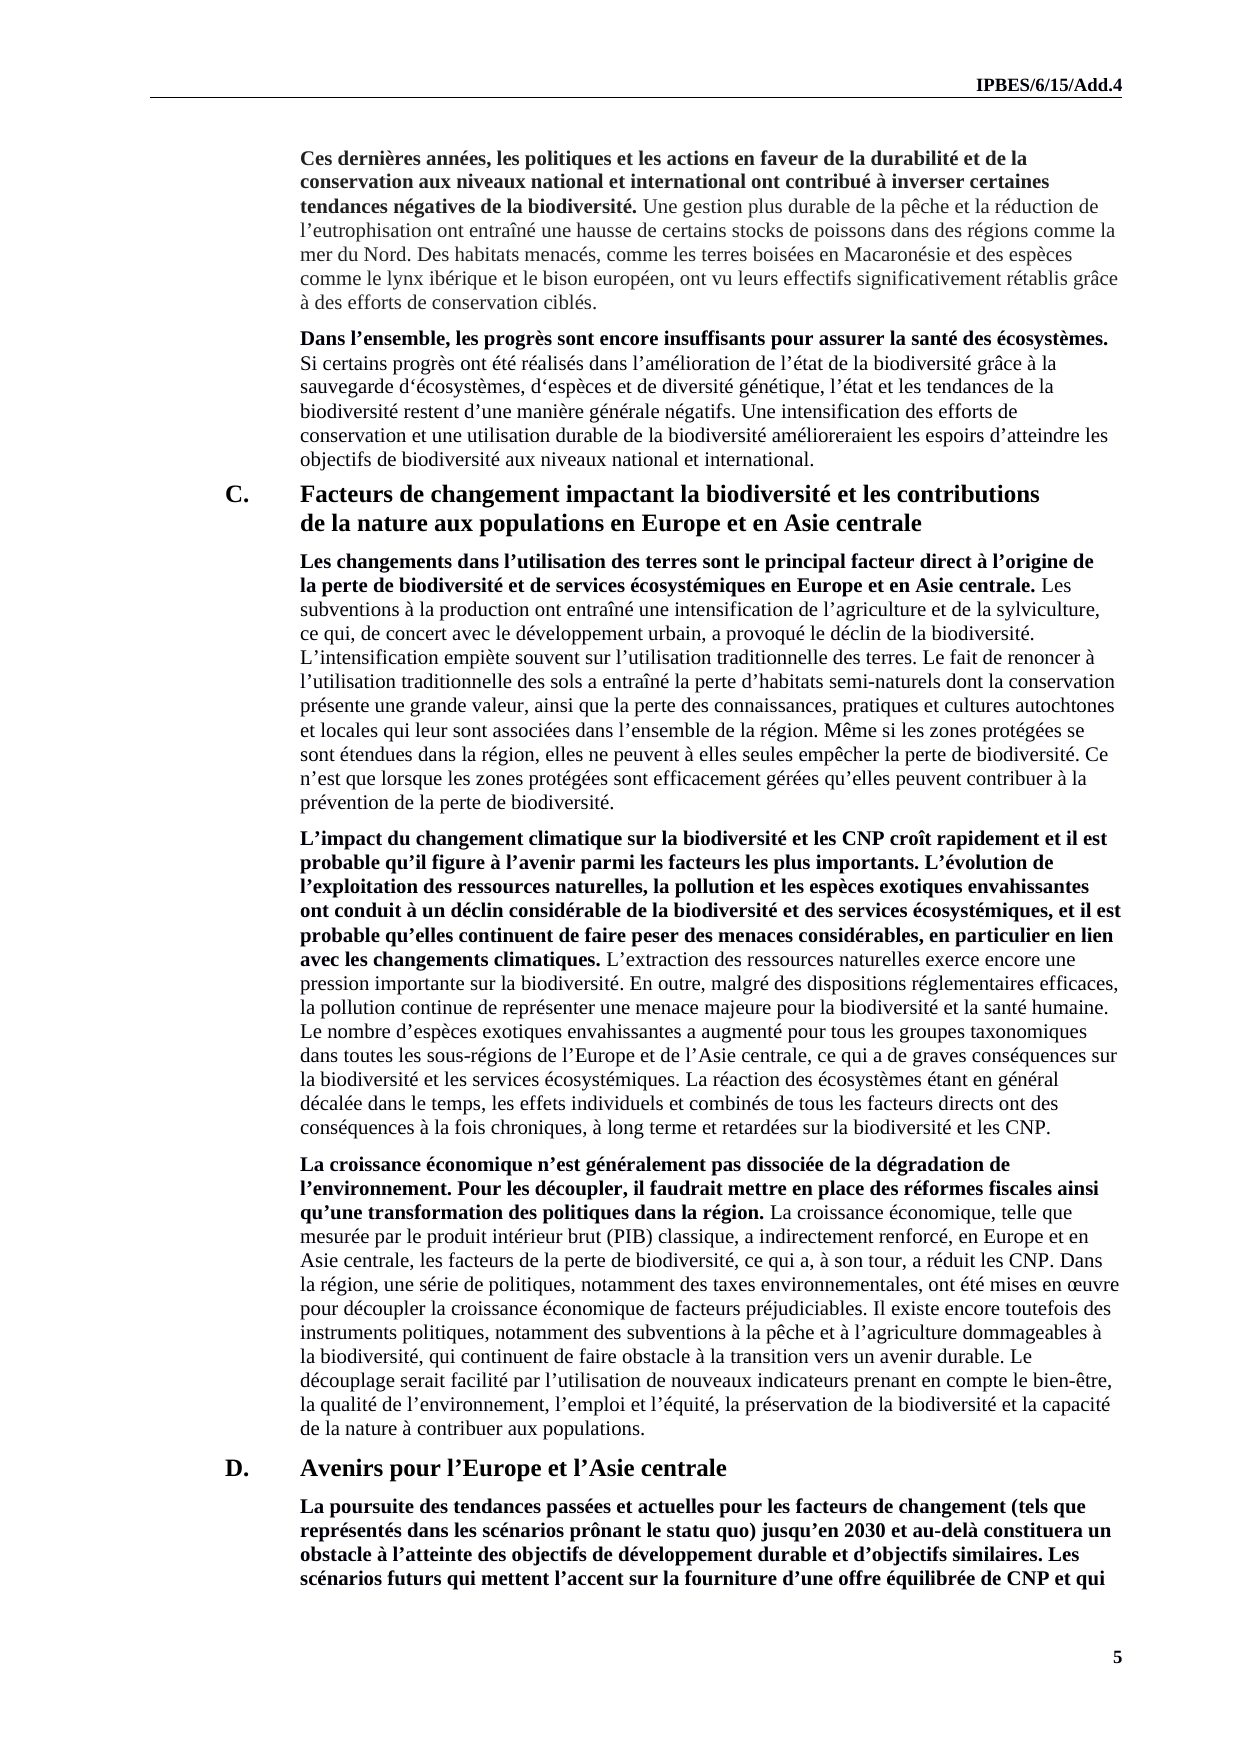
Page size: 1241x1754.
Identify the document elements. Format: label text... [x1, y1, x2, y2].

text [300, 1494, 1122, 1590]
text L’impact du changement climatique sur la biodiversité et les CNP croît rapidement et il est probable qu’il figure à l’avenir parmi les facteurs les plus importants. L’évolution de l’exploitation des ressources naturelles, la pollution et les espèces exotiques envahissantes ont conduit à un déclin considérable de la biodiversité et des services écosystémiques, et il est probable qu’elles continuent de faire peser des menaces considérables, en particulier en lien avec les changements climatiques. L’extraction des ressources naturelles exerce encore une pression importante sur la biodiversité. En outre, malgré des dispositions réglementaires efficaces, la pollution continue de représenter une menace majeure pour la biodiversité et la santé humaine. Le nombre d’espèces exotiques envahissantes a augmenté pour tous les groupes taxonomiques dans toutes les sous-régions de l’Europe et de l’Asie centrale, ce qui a de graves conséquences sur la biodiversité et les services écosystémiques. La réaction des écosystèmes étant en général décalée dans le temps, les effets individuels et combinés de tous les facteurs directs ont des conséquences à la fois chroniques, à long terme et retardées sur la biodiversité et les CNP. [300, 826, 1122, 1139]
text Dans l’ensemble, les progrès sont encore insuffisants pour assurer la santé des écosystèmes. Si certains progrès ont été réalisés dans l’amélioration de l’état de la biodiversité grâce à la sauvegarde d‘écosystèmes, d‘espèces et de diversité génétique, l’état et les tendances de la biodiversité restent d’une manière générale négatifs. Une intensification des efforts de conservation et une utilisation durable de la biodiversité amélioreraient les espoirs d’atteindre les objectifs de biodiversité aux niveaux national et international. [300, 326, 1122, 471]
text D. Avenirs pour l’Europe et l’Asie centrale [225, 1453, 1093, 1482]
text Ces dernières années, les politiques et les actions en faveur de la durabilité et de la conservation aux niveaux national et international ont contribué à inverser certaines tendances négatives de la biodiversité. Une gestion plus durable de la pêche et la réduction de l’eutrophisation ont entraîné une hausse de certains stocks de poissons dans des régions comme la mer du Nord. Des habitats menacés, comme les terres boisées en Macaronésie et des espèces comme le lynx ibérique et le bison européen, ont vu leurs effectifs significativement rétablis grâce à des efforts de conservation ciblés. [300, 145, 1122, 314]
list La croissance économique n’est généralement pas dissociée de la dégradation de l’environnement. Pour les découpler, il faudrait mettre en place des réformes fiscales ainsi qu’une transformation des politiques dans la région. La croissance économique, telle que mesurée par le produit intérieur brut (PIB) classique, a indirectement renforcé, en Europe et en Asie centrale, les facteurs de la perte de biodiversité, ce qui a, à son tour, a réduit les CNP. Dans la région, une série de politiques, notamment des taxes environnementales, ont été mises en œuvre pour découpler la croissance économique de facteurs préjudiciables. Il existe encore toutefois des instruments politiques, notamment des subventions à la pêche et à l’agriculture dommageables à la biodiversité, qui continuent de faire obstacle à la transition vers un avenir durable. Le découplage serait facilité par l’utilisation de nouveaux indicateurs prenant en compte le bien-être, la qualité de l’environnement, l’emploi et l’équité, la préservation de la biodiversité et la capacité de la nature à contribuer aux populations. [300, 1152, 1122, 1440]
text Les changements dans l’utilisation des terres sont le principal facteur direct à l’origine de la perte de biodiversité et de services écosystémiques en Europe et en Asie centrale. Les subventions à la production ont entraîné une intensification de l’agriculture et de la sylviculture, ce qui, de concert avec le développement urbain, a provoqué le déclin de la biodiversité. L’intensification empiète souvent sur l’utilisation traditionnelle des terres. Le fait de renoncer à l’utilisation traditionnelle des sols a entraîné la perte d’habitats semi-naturels dont la conservation présente une grande valeur, ainsi que la perte des connaissances, pratiques et cultures autochtones et locales qui leur sont associées dans l’ensemble de la région. Même si les zones protégées se sont étendues dans la région, elles ne peuvent à elles seules empêcher la perte de biodiversité. Ce n’est que lorsque les zones protégées sont efficacement gérées qu’elles peuvent contribuer à la prévention de la perte de biodiversité. [300, 549, 1122, 814]
text C. Facteurs de changement impactant la biodiversité et les contributions de la nature aux populations en Europe et en Asie centrale [225, 479, 1093, 537]
